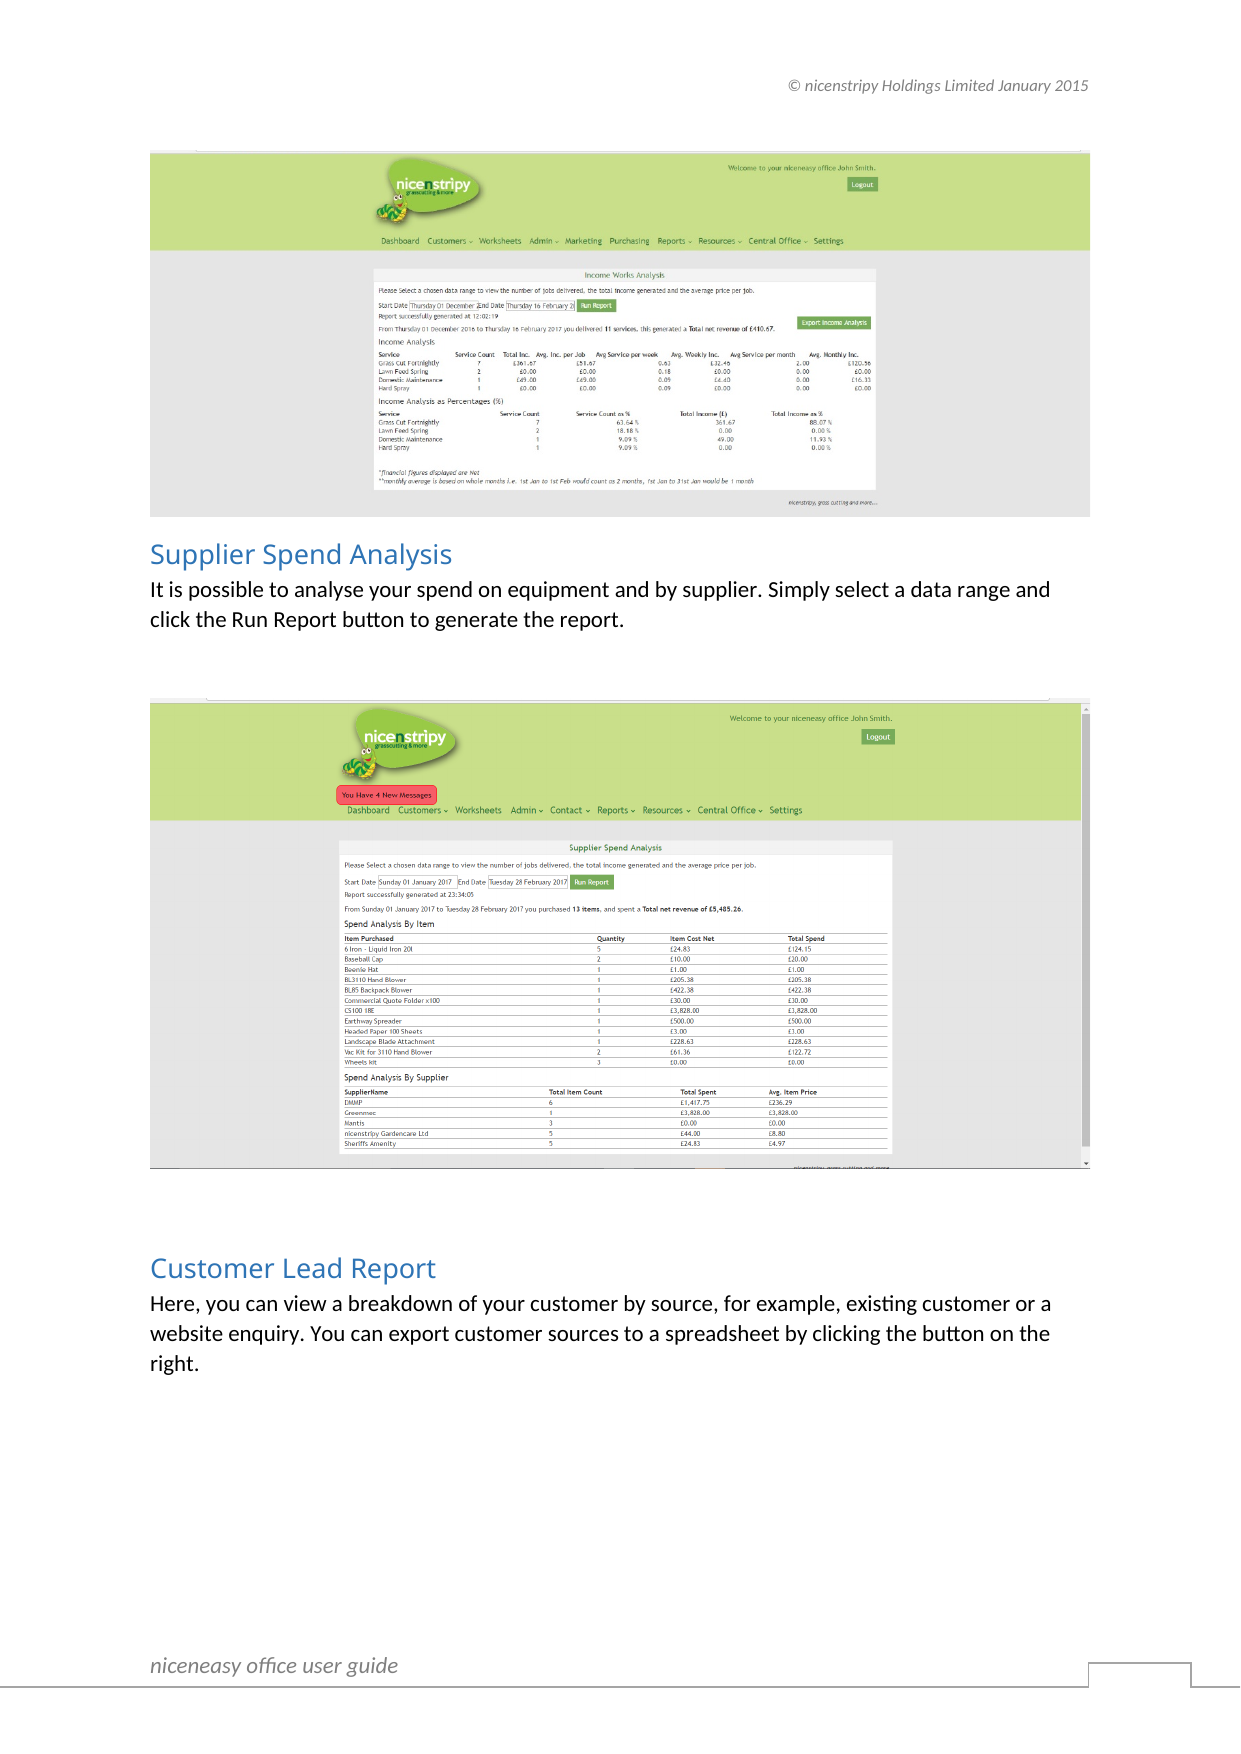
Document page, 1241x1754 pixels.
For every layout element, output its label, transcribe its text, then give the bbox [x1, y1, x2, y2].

picture [150, 150, 1091, 517]
picture [150, 698, 1091, 1169]
subtitle Customer Lead Report [150, 1249, 1090, 1286]
text Here, you can view a breakdown of your customer by source, for example, existing customer or a website enquiry. You can export customer sources to a spreadsheet by clicking the button on the right. [150, 1289, 1090, 1377]
subtitle Supplier Spend Analysis [150, 535, 1090, 572]
text It is possible to analyse your spend on equipment and by supplier. Simply select a data range and click the Run Report button to generate the report. [150, 575, 1090, 633]
